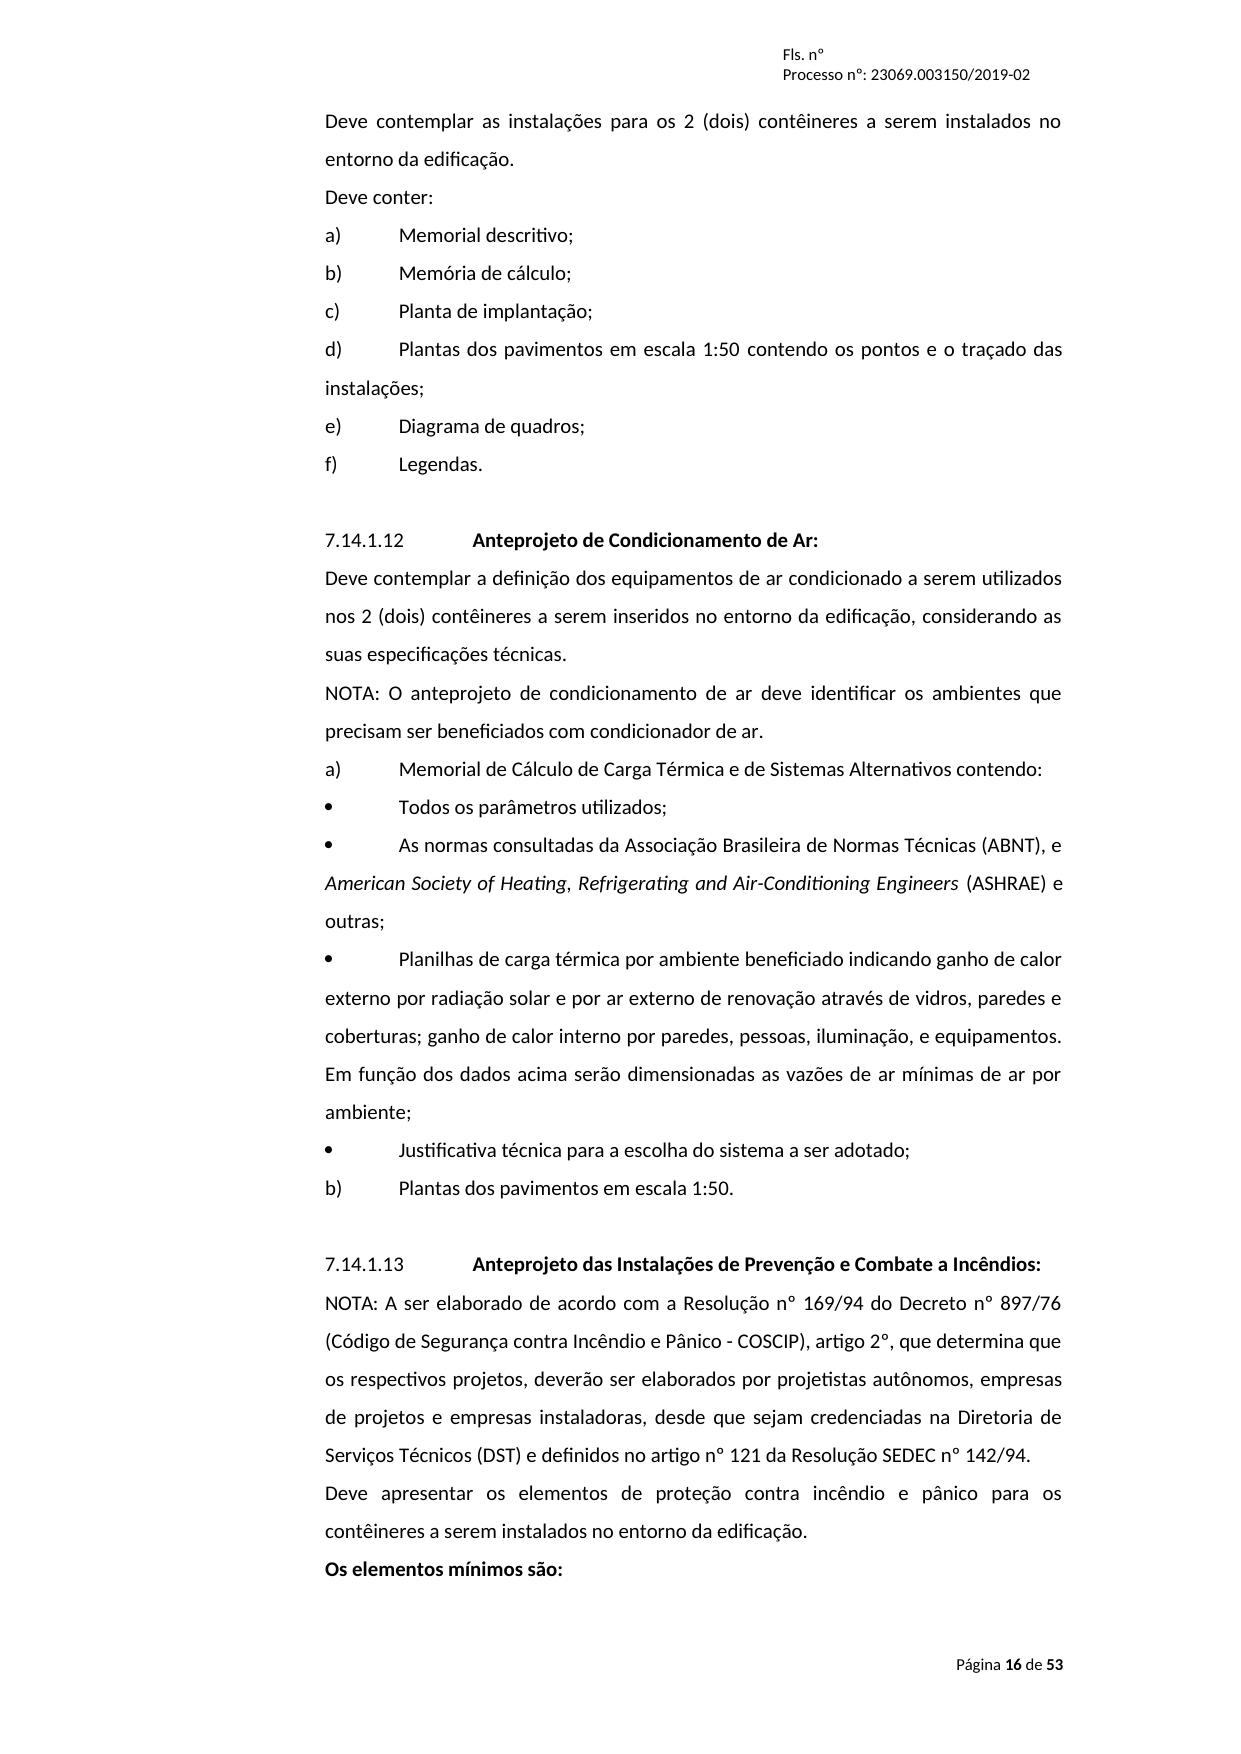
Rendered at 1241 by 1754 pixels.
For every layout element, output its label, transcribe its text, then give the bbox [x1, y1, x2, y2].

list Deve contemplar a definição dos equipamentos de ar condicionado a serem utilizados nos 2 (dois) contêineres a serem inseridos no entorno da edificação, considerando as suas especificações técnicas. [325, 565, 1063, 667]
list Memória de cálculo; [325, 260, 1063, 286]
text NOTA: A ser elaborado de acordo com a Resolução nº 169/94 do Decreto nº 897/76 (Código de Segurança contra Incêndio e Pânico - COSCIP), artigo 2º, que determina que os respectivos projetos, deverão ser elaborados por projetistas autônomos, empresas de projetos e empresas instaladoras, desde que sejam credenciadas na Diretoria de Serviços Técnicos (DST) e definidos no artigo nº 121 da Resolução SEDEC nº 142/94. [325, 1290, 1063, 1468]
list Plantas dos pavimentos em escala 1:50 contendo os pontos e o traçado das instalações; [325, 337, 1063, 400]
list Plantas dos pavimentos em escala 1:50. [325, 1175, 1063, 1201]
list Memorial descritivo; [325, 222, 1063, 248]
list Anteprojeto de Condicionamento de Ar: [324, 527, 1063, 553]
text Os elementos mínimos são: [325, 1557, 1063, 1582]
list Anteprojeto das Instalações de Prevenção e Combate a Incêndios: [324, 1252, 1063, 1277]
list Deve conter: [325, 184, 1063, 209]
list Legendas. [325, 451, 1063, 476]
list Planilhas de carga térmica por ambiente beneficiado indicando ganho de calor externo por radiação solar e por ar externo de renovação através de vidros, paredes e coberturas; ganho de calor interno por paredes, pessoas, iluminação, e equipamentos. Em função dos dados acima serão dimensionadas as vazões de ar mínimas de ar por ambiente; [325, 947, 1063, 1124]
list Deve contemplar as instalações para os 2 (dois) contêineres a serem instalados no entorno da edificação. [325, 108, 1063, 171]
text NOTA: O anteprojeto de condicionamento de ar deve identificar os ambientes que precisam ser beneficiados com condicionador de ar. [325, 680, 1063, 743]
list Justificativa técnica para a escolha do sistema a ser adotado; [325, 1137, 1063, 1163]
list Planta de implantação; [325, 298, 1063, 324]
text Deve apresentar os elementos de proteção contra incêndio e pânico para os contêineres a serem instalados no entorno da edificação. [325, 1480, 1063, 1544]
list As normas consultadas da Associação Brasileira de Normas Técnicas (ABNT), e American Society of Heating, Refrigerating and Air-Conditioning Engineers (ASHRAE) e outras; [325, 832, 1063, 934]
list Todos os parâmetros utilizados; [325, 794, 1063, 819]
list Memorial de Cálculo de Carga Térmica e de Sistemas Alternativos contendo: [325, 756, 1063, 781]
list Diagrama de quadros; [325, 413, 1063, 438]
